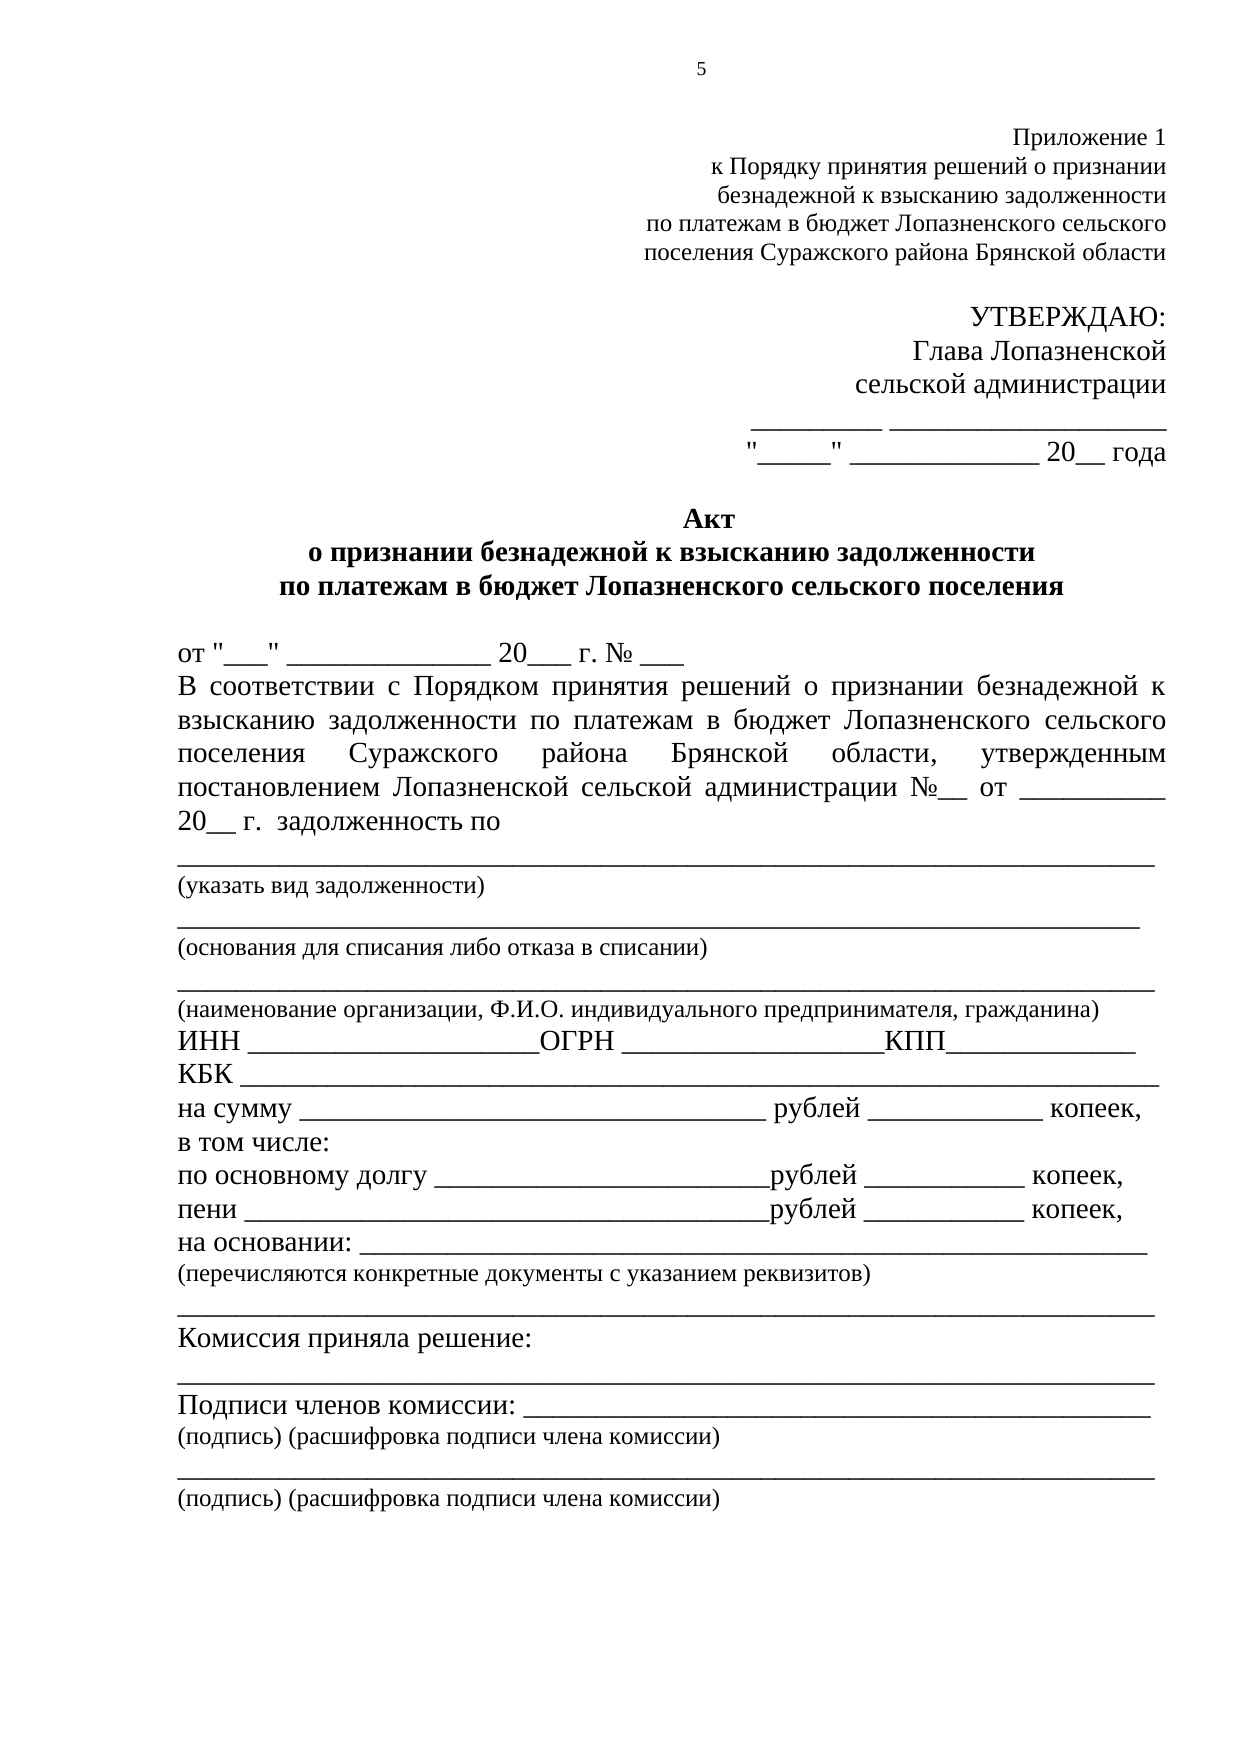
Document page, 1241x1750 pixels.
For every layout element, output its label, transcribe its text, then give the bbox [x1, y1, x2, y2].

text __________________________________________________________________ [177, 898, 1166, 932]
text по платежам в бюджет Лопазненского сельского [177, 208, 1166, 237]
text Акт о признании безнадежной к взысканию задолженности по платежам в бюджет Лопазненского сельского поселения [177, 501, 1166, 601]
text (указать вид задолженности) [177, 870, 1166, 898]
text УТВЕРЖДАЮ: [177, 299, 1166, 333]
text "_____" _____________ 20__ года [177, 434, 1166, 467]
text сельской администрации [177, 367, 1166, 400]
text поселения Суражского района Брянской области [177, 237, 1166, 266]
text КБК _______________________________________________________________ [177, 1057, 1166, 1090]
text ___________________________________________________________________ [177, 1287, 1166, 1320]
text к Порядку принятия решений о признании [177, 151, 1166, 180]
text (наименование организации, Ф.И.О. индивидуального предпринимателя, гражданина) [177, 994, 1166, 1023]
text на сумму ________________________________ рублей ____________ копеек, [177, 1090, 1166, 1124]
text ___________________________________________________________________ [177, 836, 1166, 870]
text Глава Лопазненской [177, 333, 1166, 367]
text ___________________________________________________________________ [177, 1354, 1166, 1387]
text В соответствии с Порядком принятия решений о признании безнадежной к взысканию задолженности по платежам в бюджет Лопазненского сельского поселения Суражского района Брянской области, утвержденным постановлением Лопазненской сельской администрации №__ от __________ 20__ г. задолженность по [177, 668, 1166, 836]
text от "___" ______________ 20___ г. № ___ [177, 635, 1166, 668]
text Комиссия приняла решение: [177, 1320, 1166, 1354]
text ___________________________________________________________________ [177, 961, 1166, 994]
text в том числе: [177, 1124, 1166, 1157]
text (подпись) (расшифровка подписи члена комиссии) [177, 1483, 1166, 1512]
text ___________________________________________________________________ [177, 1449, 1166, 1483]
text (перечисляются конкретные документы с указанием реквизитов) [177, 1258, 1166, 1287]
text (подпись) (расшифровка подписи члена комиссии) [177, 1421, 1166, 1449]
text на основании: ______________________________________________________ [177, 1224, 1166, 1258]
text (основания для списания либо отказа в списании) [177, 932, 1166, 961]
text _________ ___________________ [177, 400, 1166, 434]
text пени ____________________________________рублей ___________ копеек, [177, 1191, 1166, 1224]
text безнадежной к взысканию задолженности [177, 180, 1166, 208]
text по основному долгу _______________________рублей ___________ копеек, [177, 1157, 1166, 1191]
text ИНН ____________________ОГРН __________________КПП_____________ [177, 1023, 1166, 1057]
text Подписи членов комиссии: ___________________________________________ [177, 1387, 1166, 1421]
text Приложение 1 [177, 122, 1166, 151]
